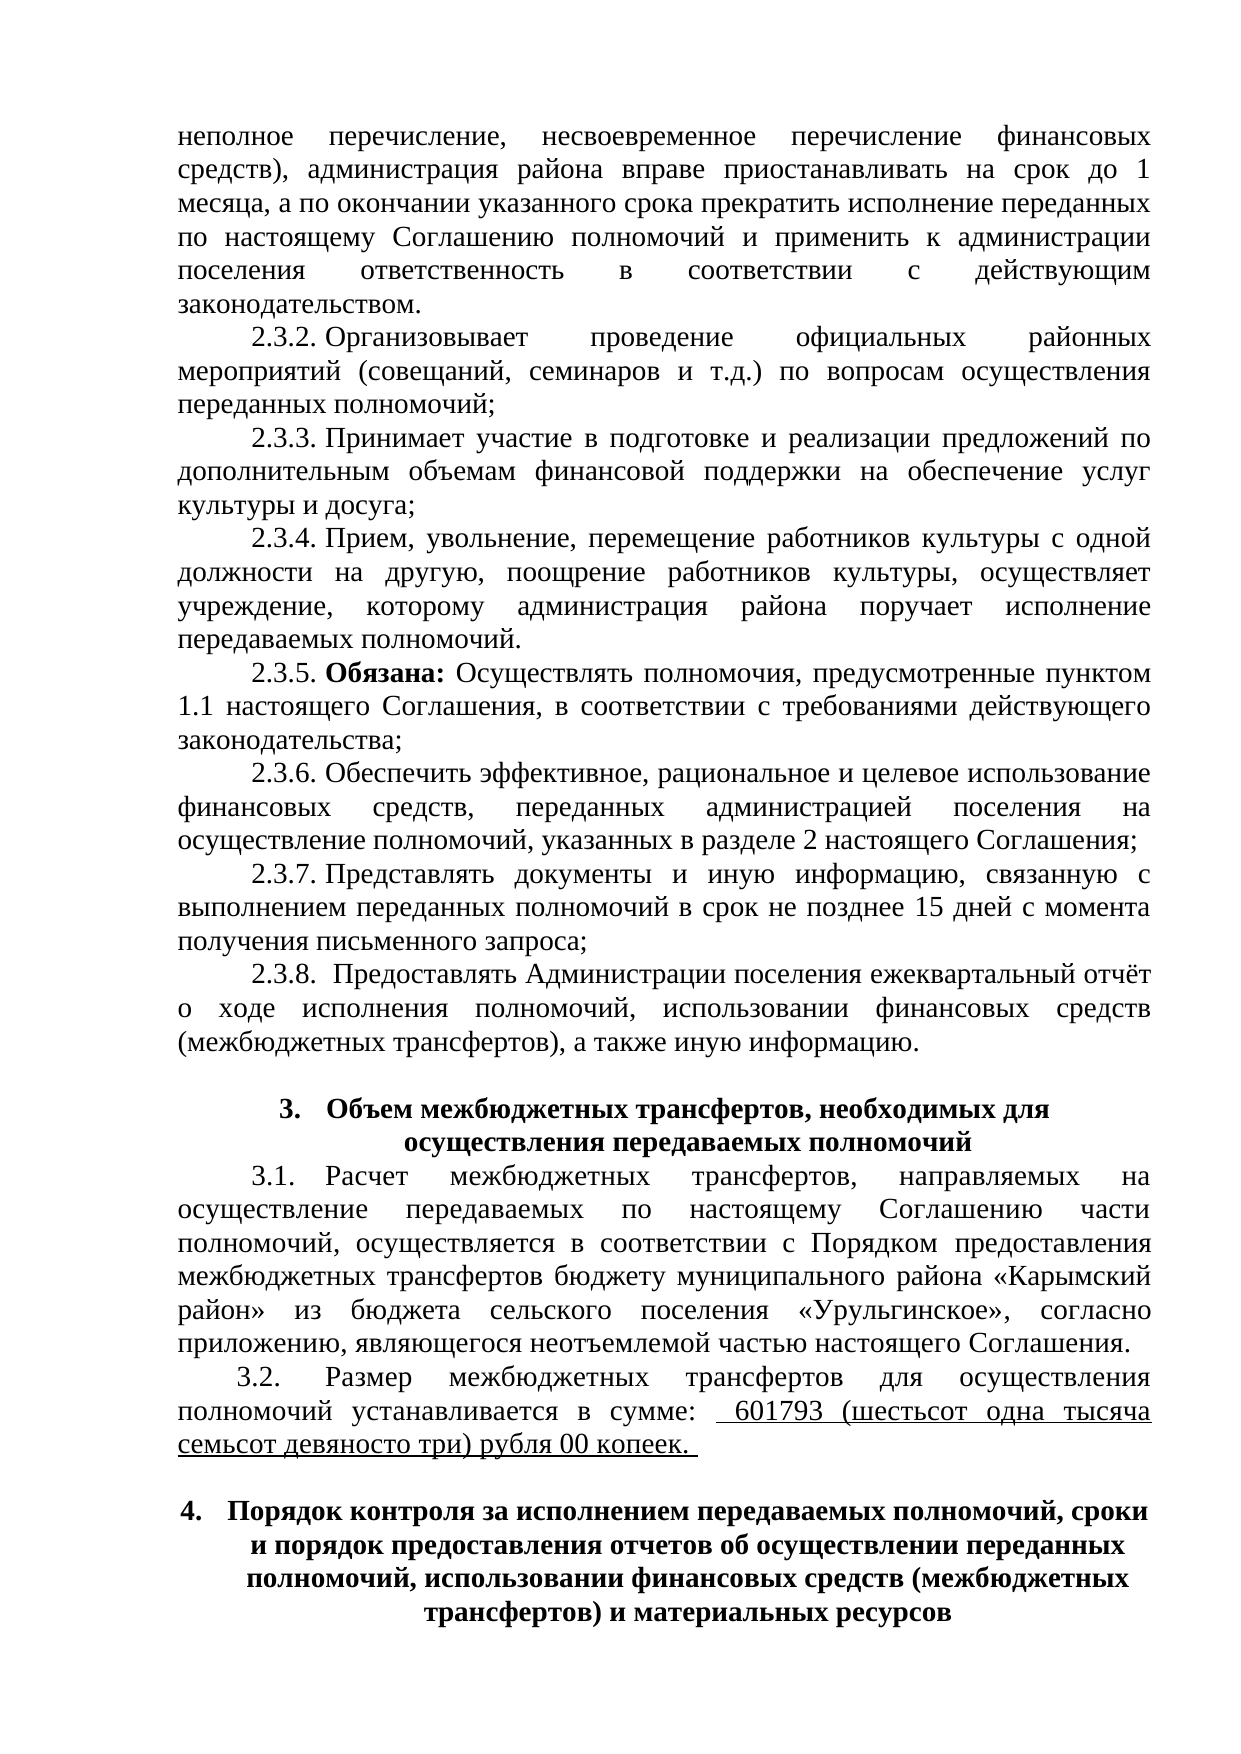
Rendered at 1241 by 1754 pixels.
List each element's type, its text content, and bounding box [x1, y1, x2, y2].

list Организовывает проведение официальных районных мероприятий (совещаний, семинаров и т.д.) по вопросам осуществления переданных полномочий; [177, 319, 1152, 420]
list Обеспечить эффективное, рациональное и целевое использование финансовых средств, переданных администрацией поселения на осуществление полномочий, указанных в разделе 2 настоящего Соглашения; [177, 755, 1152, 856]
list Обязана: Осуществлять полномочия, предусмотренные пунктом 1.1 настоящего Соглашения, в соответствии с требованиями действующего законодательства; [177, 655, 1152, 755]
list Представлять документы и иную информацию, связанную с выполнением переданных полномочий в срок не позднее 15 дней с момента получения письменного запроса; [177, 856, 1152, 957]
list Принимает участие в подготовке и реализации предложений по дополнительным объемам финансовой поддержки на обеспечение услуг культуры и досуга; [177, 420, 1152, 521]
list Размер межбюджетных трансфертов для осуществления полномочий устанавливается в сумме: 601793 (шестьсот одна тысяча семьсот девяносто три) рубля 00 копеек. [177, 1359, 1152, 1460]
list Порядок контроля за исполнением передаваемых полномочий, сроки и порядок предоставления отчетов об осуществлении переданных полномочий, использовании финансовых средств (межбюджетных трансфертов) и материальных ресурсов [177, 1493, 1152, 1627]
list Прием, увольнение, перемещение работников культуры с одной должности на другую, поощрение работников культуры, осуществляет учреждение, которому администрация района поручает исполнение передаваемых полномочий. [177, 521, 1152, 655]
list Объем межбюджетных трансфертов, необходимых для осуществления передаваемых полномочий [177, 1091, 1152, 1158]
list Расчет межбюджетных трансфертов, направляемых на осуществление передаваемых по настоящему Соглашению части полномочий, осуществляется в соответствии с Порядком предоставления межбюджетных трансфертов бюджету муниципального района «Карымский район» из бюджета сельского поселения «Урульгинское», согласно приложению, являющегося неотъемлемой частью настоящего Соглашения. [177, 1158, 1152, 1359]
list Предоставлять Администрации поселения ежеквартальный отчёт о ходе исполнения полномочий, использовании финансовых средств (межбюджетных трансфертов), а также иную информацию. [177, 957, 1152, 1057]
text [177, 118, 1152, 319]
